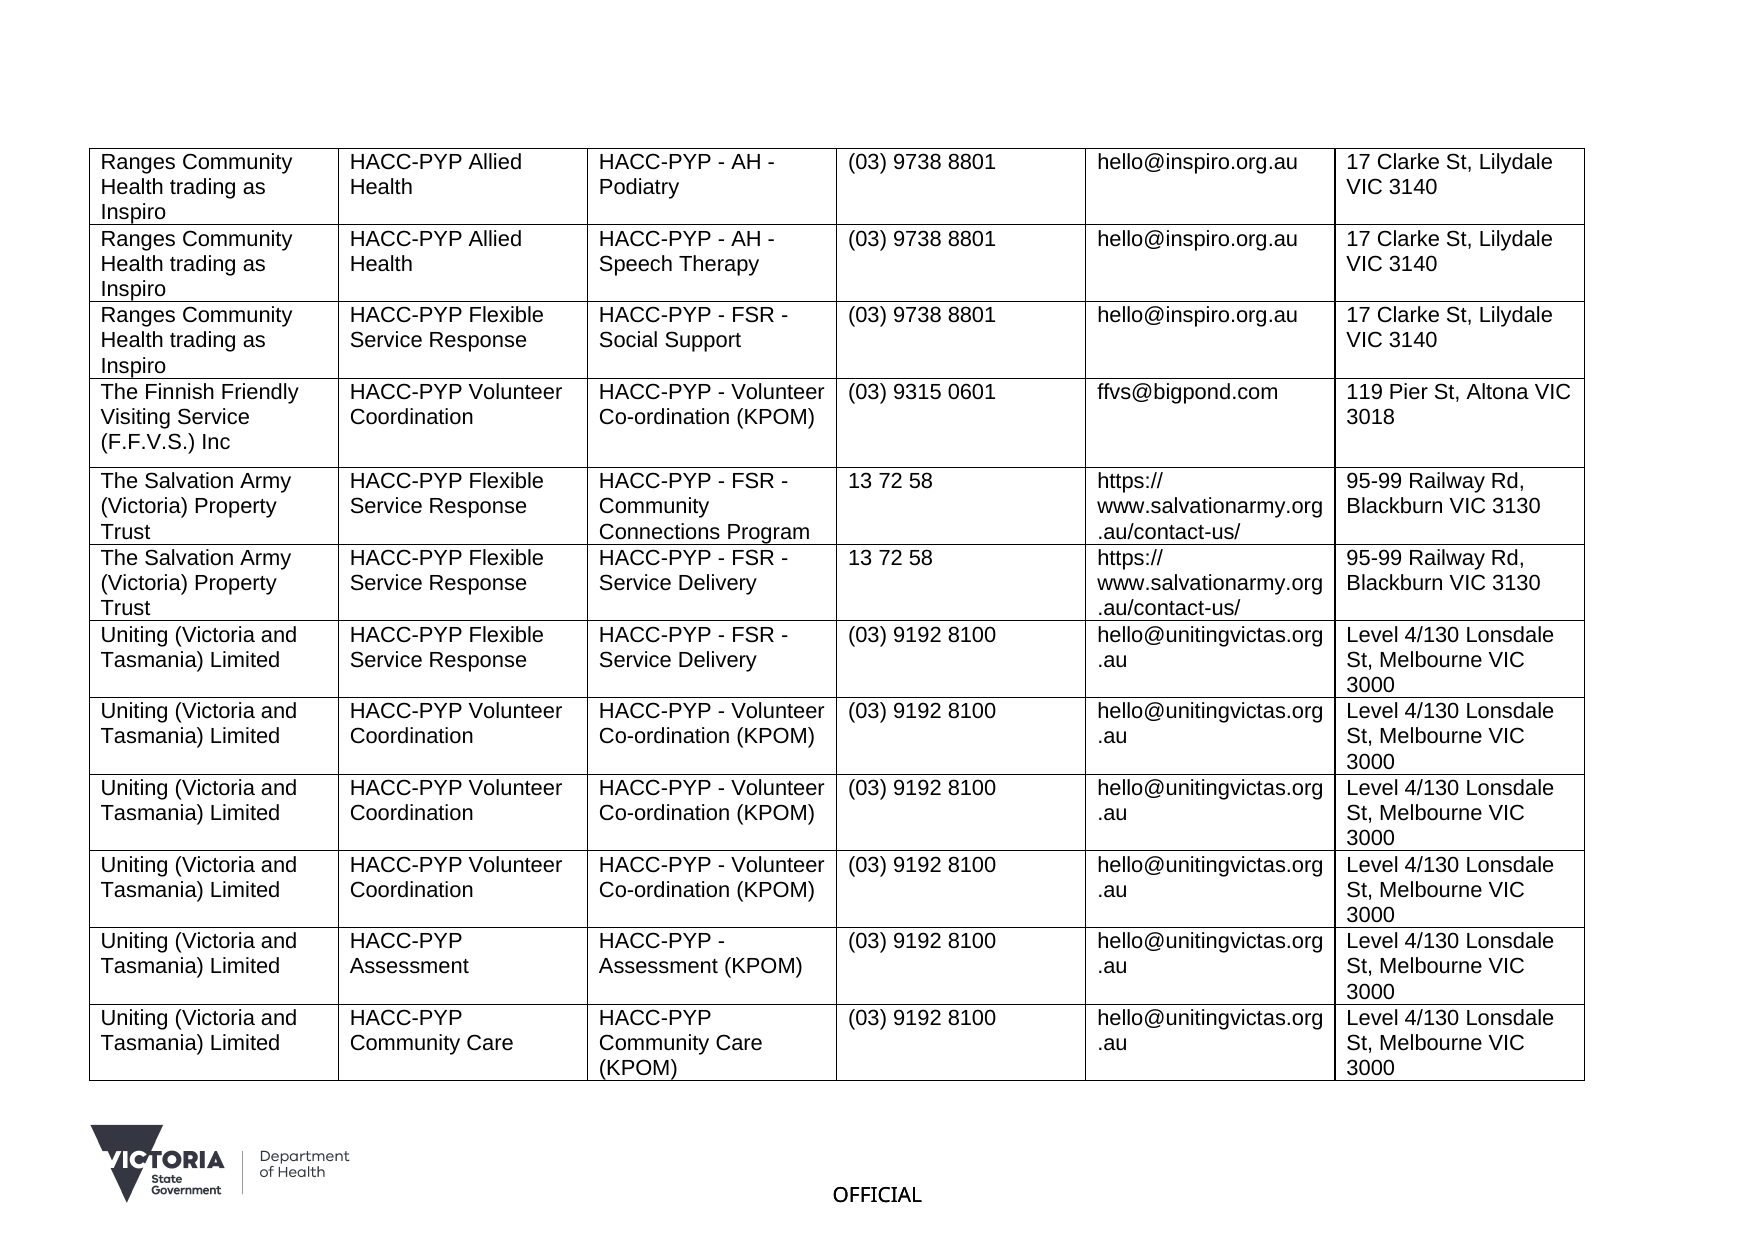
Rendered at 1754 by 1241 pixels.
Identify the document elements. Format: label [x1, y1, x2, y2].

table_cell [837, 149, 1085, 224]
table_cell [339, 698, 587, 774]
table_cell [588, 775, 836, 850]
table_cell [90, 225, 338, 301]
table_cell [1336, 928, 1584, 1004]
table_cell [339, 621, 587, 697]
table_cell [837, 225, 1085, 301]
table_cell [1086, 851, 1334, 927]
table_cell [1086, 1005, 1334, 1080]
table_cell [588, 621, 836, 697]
picture [0, 1092, 1754, 1241]
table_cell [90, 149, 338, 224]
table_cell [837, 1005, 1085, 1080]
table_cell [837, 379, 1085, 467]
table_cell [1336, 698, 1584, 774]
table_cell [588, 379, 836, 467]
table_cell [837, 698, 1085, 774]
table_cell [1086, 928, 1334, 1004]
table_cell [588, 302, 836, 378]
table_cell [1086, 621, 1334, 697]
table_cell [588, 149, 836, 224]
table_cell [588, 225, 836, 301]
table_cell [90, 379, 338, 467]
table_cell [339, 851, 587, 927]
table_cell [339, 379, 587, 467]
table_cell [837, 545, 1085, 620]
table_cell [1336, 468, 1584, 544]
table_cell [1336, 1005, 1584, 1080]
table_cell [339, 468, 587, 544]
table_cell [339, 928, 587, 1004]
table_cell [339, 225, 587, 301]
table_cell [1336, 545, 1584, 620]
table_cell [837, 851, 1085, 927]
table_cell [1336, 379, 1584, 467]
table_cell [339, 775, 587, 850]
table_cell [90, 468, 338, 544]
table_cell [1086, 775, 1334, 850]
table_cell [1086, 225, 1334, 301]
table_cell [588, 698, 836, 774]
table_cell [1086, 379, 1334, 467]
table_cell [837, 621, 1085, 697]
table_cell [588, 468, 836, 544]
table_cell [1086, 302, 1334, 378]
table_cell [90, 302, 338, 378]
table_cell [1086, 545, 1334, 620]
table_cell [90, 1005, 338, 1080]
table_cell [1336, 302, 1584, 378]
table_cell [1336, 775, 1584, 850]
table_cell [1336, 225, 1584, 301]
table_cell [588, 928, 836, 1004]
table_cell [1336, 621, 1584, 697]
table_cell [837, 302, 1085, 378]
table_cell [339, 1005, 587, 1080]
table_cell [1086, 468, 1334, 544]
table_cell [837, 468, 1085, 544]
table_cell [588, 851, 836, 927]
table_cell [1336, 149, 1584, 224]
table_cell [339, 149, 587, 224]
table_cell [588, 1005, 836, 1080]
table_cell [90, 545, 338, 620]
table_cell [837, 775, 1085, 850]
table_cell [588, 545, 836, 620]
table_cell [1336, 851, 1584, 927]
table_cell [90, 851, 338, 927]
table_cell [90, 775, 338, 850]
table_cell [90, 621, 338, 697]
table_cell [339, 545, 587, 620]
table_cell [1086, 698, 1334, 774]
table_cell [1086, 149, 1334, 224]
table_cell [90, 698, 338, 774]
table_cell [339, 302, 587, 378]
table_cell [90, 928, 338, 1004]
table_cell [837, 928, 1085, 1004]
